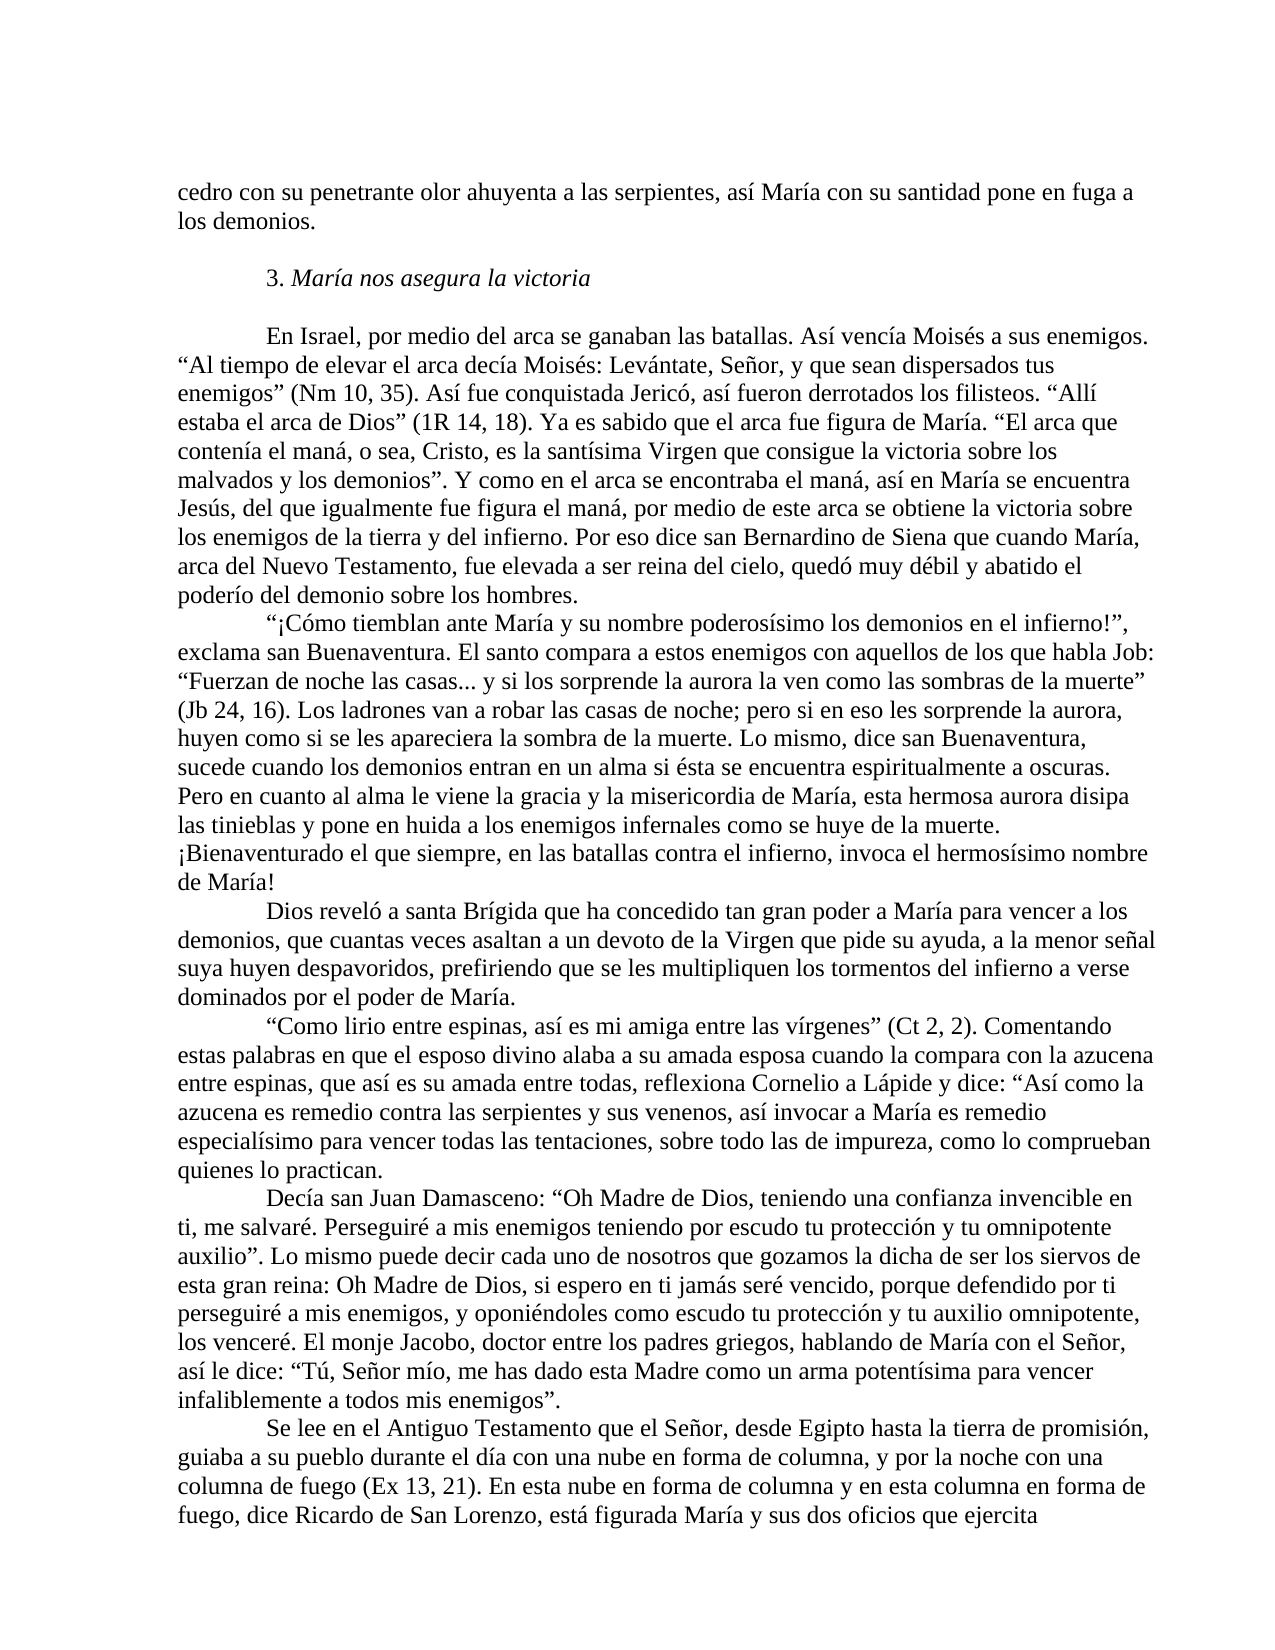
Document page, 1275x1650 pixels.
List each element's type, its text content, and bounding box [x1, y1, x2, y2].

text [177, 177, 1157, 235]
text Decía san Juan Damasceno: “Oh Madre de Dios, teniendo una confianza invencible en ti, me salvaré. Perseguiré a mis enemigos teniendo por escudo tu protección y tu omnipotente auxilio”. Lo mismo puede decir cada uno de nosotros que gozamos la dicha de ser los siervos de esta gran reina: Oh Madre de Dios, si espero en ti jamás seré vencido, porque defendido por ti perseguiré a mis enemigos, y oponiéndoles como escudo tu protección y tu auxilio omnipotente, los venceré. El monje Jacobo, doctor entre los padres griegos, hablando de María con el Señor, así le dice: “Tú, Señor mío, me has dado esta Madre como un arma potentísima para vencer infaliblemente a todos mis enemigos”. [177, 1183, 1157, 1413]
text “Como lirio entre espinas, así es mi amiga entre las vírgenes” (Ct 2, 2). Comentando estas palabras en que el esposo divino alaba a su amada esposa cuando la compara con la azucena entre espinas, que así es su amada entre todas, reflexiona Cornelio a Lápide y dice: “Así como la azucena es remedio contra las serpientes y sus venenos, así invocar a María es remedio especialísimo para vencer todas las tentaciones, sobre todo las de impureza, como lo comprueban quienes lo practican. [177, 1011, 1157, 1183]
text “¡Cómo tiemblan ante María y su nombre poderosísimo los demonios en el infierno!”, exclama san Buenaventura. El santo compara a estos enemigos con aquellos de los que habla Job: “Fuerzan de noche las casas... y si los sorprende la aurora la ven como las sombras de la muerte” (Jb 24, 16). Los ladrones van a robar las casas de noche; pero si en eso les sorprende la aurora, huyen como si se les apareciera la sombra de la muerte. Lo mismo, dice san Buenaventura, sucede cuando los demonios entran en un alma si ésta se encuentra espiritualmente a oscuras. Pero en cuanto al alma le viene la gracia y la misericordia de María, esta hermosa aurora disipa las tinieblas y pone en huida a los enemigos infernales como se huye de la muerte. ¡Bienaventurado el que siempre, en las batallas contra el infierno, invoca el hermosísimo nombre de María! [177, 608, 1157, 896]
text 3. María nos asegura la victoria [177, 263, 1157, 292]
text En Israel, por medio del arca se ganaban las batallas. Así vencía Moisés a sus enemigos. “Al tiempo de elevar el arca decía Moisés: Levántate, Señor, y que sean dispersados tus enemigos” (Nm 10, 35). Así fue conquistada Jericó, así fueron derrotados los filisteos. “Allí estaba el arca de Dios” (1R 14, 18). Ya es sabido que el arca fue figura de María. “El arca que contenía el maná, o sea, Cristo, es la santísima Virgen que consigue la victoria sobre los malvados y los demonios”. Y como en el arca se encontraba el maná, así en María se encuentra Jesús, del que igualmente fue figura el maná, por medio de este arca se obtiene la victoria sobre los enemigos de la tierra y del infierno. Por eso dice san Bernardino de Siena que cuando María, arca del Nuevo Testamento, fue elevada a ser reina del cielo, quedó muy débil y abatido el poderío del demonio sobre los hombres. [177, 321, 1157, 608]
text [177, 1413, 1157, 1528]
text Dios reveló a santa Brígida que ha concedido tan gran poder a María para vencer a los demonios, que cuantas veces asaltan a un devoto de la Virgen que pide su ayuda, a la menor señal suya huyen despavoridos, prefiriendo que se les multipliquen los tormentos del infierno a verse dominados por el poder de María. [177, 896, 1157, 1011]
